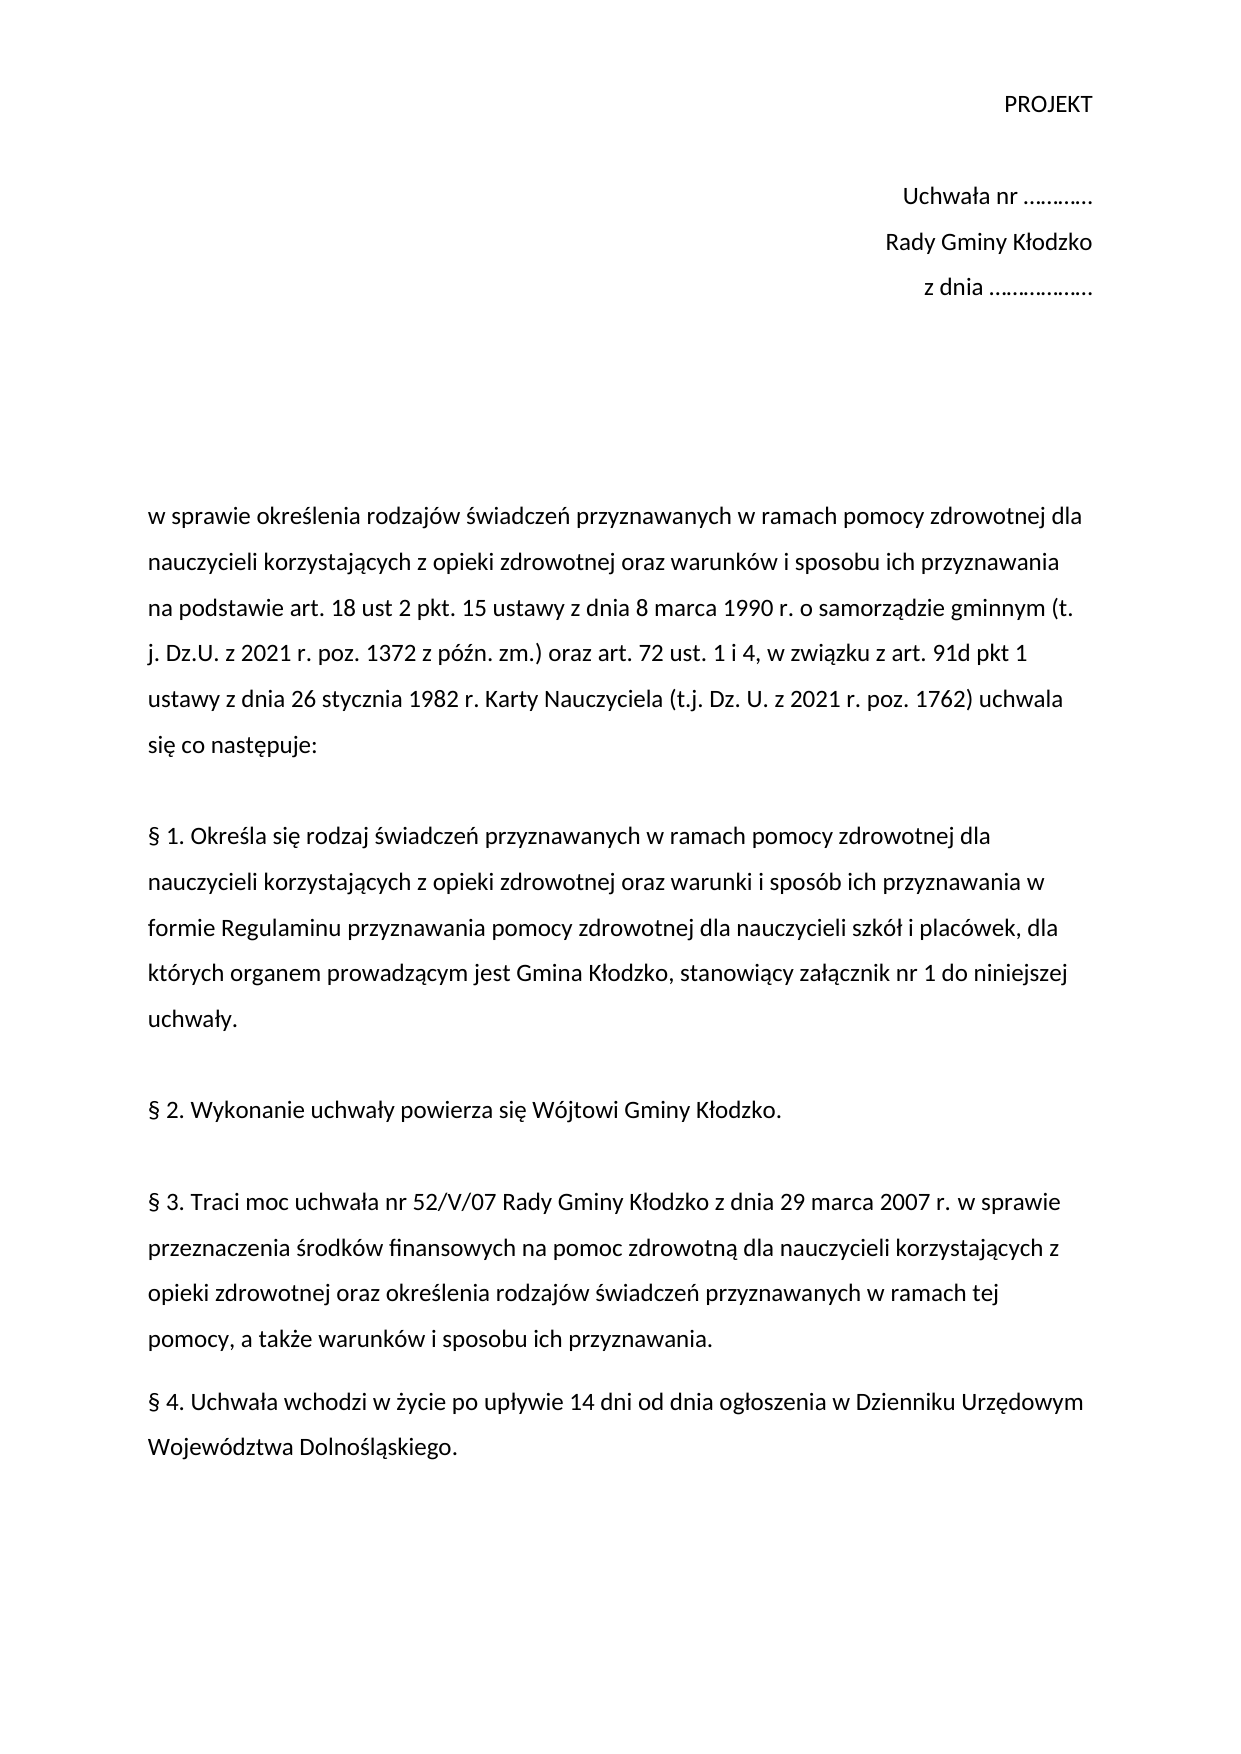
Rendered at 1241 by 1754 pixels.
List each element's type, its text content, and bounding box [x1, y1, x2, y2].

text w sprawie określenia rodzajów świadczeń przyznawanych w ramach pomocy zdrowotnej dla nauczycieli korzystających z opieki zdrowotnej oraz warunków i sposobu ich przyznawania [148, 500, 1092, 576]
text § 3. Traci moc uchwała nr 52/V/07 Rady Gminy Kłodzko z dnia 29 marca 2007 r. w sprawie przeznaczenia środków finansowych na pomoc zdrowotną dla nauczycieli korzystających z opieki zdrowotnej oraz określenia rodzajów świadczeń przyznawanych w ramach tej pomocy, a także warunków i sposobu ich przyznawania. [148, 1186, 1092, 1354]
text PROJEKT [148, 89, 1092, 119]
text Rady Gminy Kłodzko [148, 226, 1092, 256]
text Uchwała nr ………… [148, 180, 1092, 211]
text § 2. Wykonanie uchwały powierza się Wójtowi Gminy Kłodzko. [148, 1095, 1092, 1125]
text § 1. Określa się rodzaj świadczeń przyznawanych w ramach pomocy zdrowotnej dla nauczycieli korzystających z opieki zdrowotnej oraz warunki i sposób ich przyznawania w formie Regulaminu przyznawania pomocy zdrowotnej dla nauczycieli szkół i placówek, dla których organem prowadzącym jest Gmina Kłodzko, stanowiący załącznik nr 1 do niniejszej uchwały. [148, 820, 1092, 1034]
text z dnia ……………… [148, 272, 1092, 302]
text § 4. Uchwała wchodzi w życie po upływie 14 dni od dnia ogłoszenia w Dzienniku Urzędowym Województwa Dolnośląskiego. [148, 1386, 1092, 1462]
text na podstawie art. 18 ust 2 pkt. 15 ustawy z dnia 8 marca 1990 r. o samorządzie gminnym (t. j. Dz.U. z 2021 r. poz. 1372 z późn. zm.) oraz art. 72 ust. 1 i 4, w związku z art. 91d pkt 1 ustawy z dnia 26 stycznia 1982 r. Karty Nauczyciela (t.j. Dz. U. z 2021 r. poz. 1762) uchwala się co następuje: [148, 592, 1092, 759]
